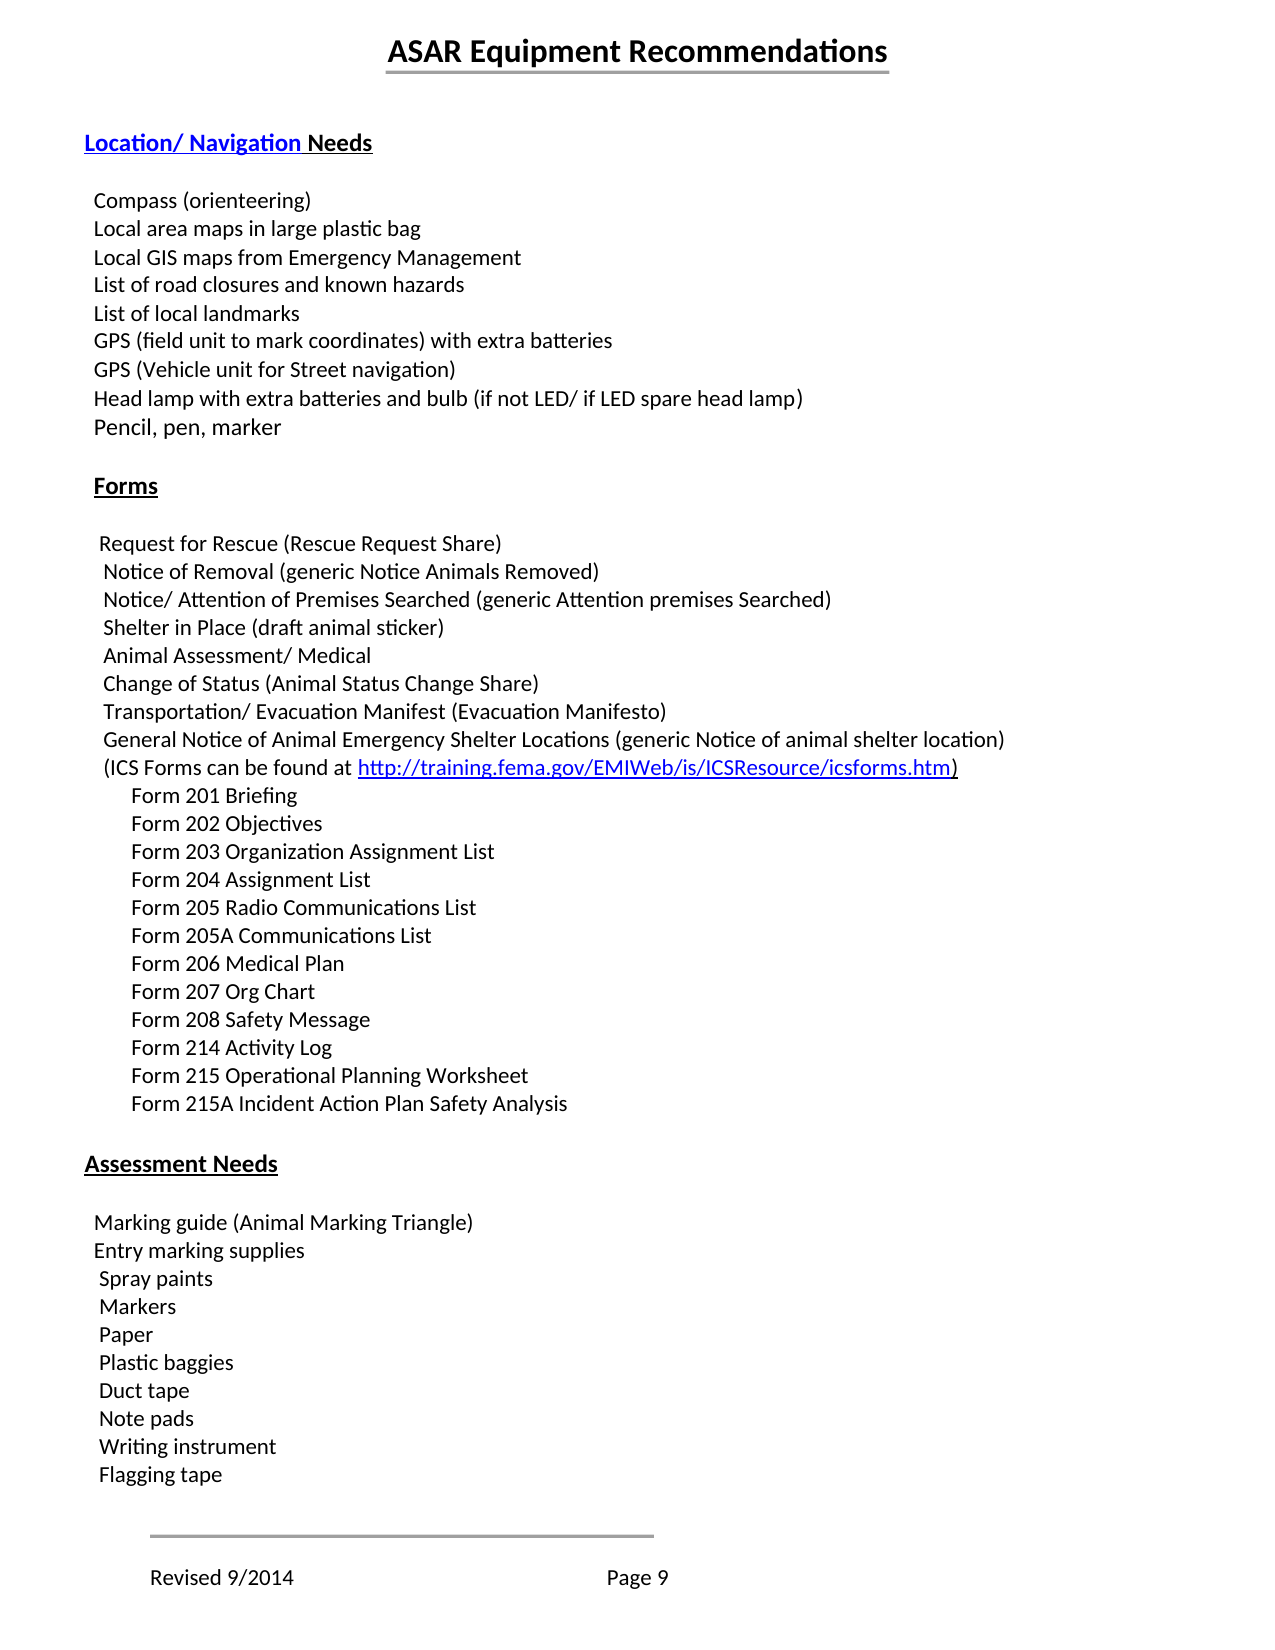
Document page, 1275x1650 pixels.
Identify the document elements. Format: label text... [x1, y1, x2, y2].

text Pencil, pen, marker [94, 412, 1125, 441]
text Forms [94, 471, 1125, 501]
text Note pads [94, 1404, 1125, 1432]
text Flagging tape [94, 1460, 1125, 1488]
text Form 206 Medical Plan [131, 949, 1125, 977]
text Transportation/ Evacuation Manifest (Evacuation Manifesto) [103, 697, 1125, 725]
text Notice/ Attention of Premises Searched (generic Attention premises Searched) [103, 585, 1125, 613]
text Local area maps in large plastic bag [94, 214, 1125, 243]
text Form 201 Briefing [131, 781, 1125, 809]
text Paper [94, 1320, 1125, 1348]
text Assessment Needs [84, 1148, 1125, 1178]
text Head lamp with extra batteries and bulb (if not LED/ if LED spare head lamp) [94, 383, 1125, 412]
text Form 208 Safety Message [131, 1005, 1125, 1033]
text GPS (field unit to mark coordinates) with extra batteries [94, 327, 1125, 355]
text Request for Rescue (Rescue Request Share) [94, 529, 1125, 557]
text Notice of Removal (generic Notice Animals Removed) [103, 557, 1125, 585]
text List of road closures and known hazards [94, 271, 1125, 299]
text Location/ Navigation Needs [84, 127, 1125, 157]
text Form 204 Assignment List [131, 865, 1125, 893]
text (ICS Forms can be found at http://training.fema.gov/EMIWeb/is/ICSResource/icsforms.htm) [103, 753, 1125, 781]
text Marking guide (Animal Marking Triangle) [94, 1208, 1125, 1236]
text Compass (orienteering) [94, 187, 1125, 214]
text Change of Status (Animal Status Change Share) [103, 669, 1125, 697]
text Spray paints [94, 1264, 1125, 1292]
text Form 205A Communications List [131, 921, 1125, 949]
text Shelter in Place (draft animal sticker) [103, 613, 1125, 641]
text List of local landmarks [94, 299, 1125, 327]
text GPS (Vehicle unit for Street navigation) [94, 355, 1125, 383]
text General Notice of Animal Emergency Shelter Locations (generic Notice of animal shelter location) [103, 725, 1125, 753]
text Plastic baggies [94, 1348, 1125, 1376]
text Local GIS maps from Emergency Management [94, 243, 1125, 271]
text Animal Assessment/ Medical [103, 641, 1125, 669]
text Form 205 Radio Communications List [131, 893, 1125, 921]
text Form 202 Objectives [131, 809, 1125, 837]
text Form 207 Org Chart [131, 977, 1125, 1005]
text Writing instrument [94, 1432, 1125, 1460]
text Markers [94, 1292, 1125, 1320]
text Duct tape [94, 1376, 1125, 1404]
text Form 214 Activity Log [131, 1033, 1125, 1061]
text Entry marking supplies [94, 1236, 1125, 1264]
text Form 215A Incident Action Plan Safety Analysis [131, 1089, 1125, 1117]
text Form 215 Operational Planning Worksheet [131, 1061, 1125, 1089]
text Form 203 Organization Assignment List [131, 837, 1125, 865]
